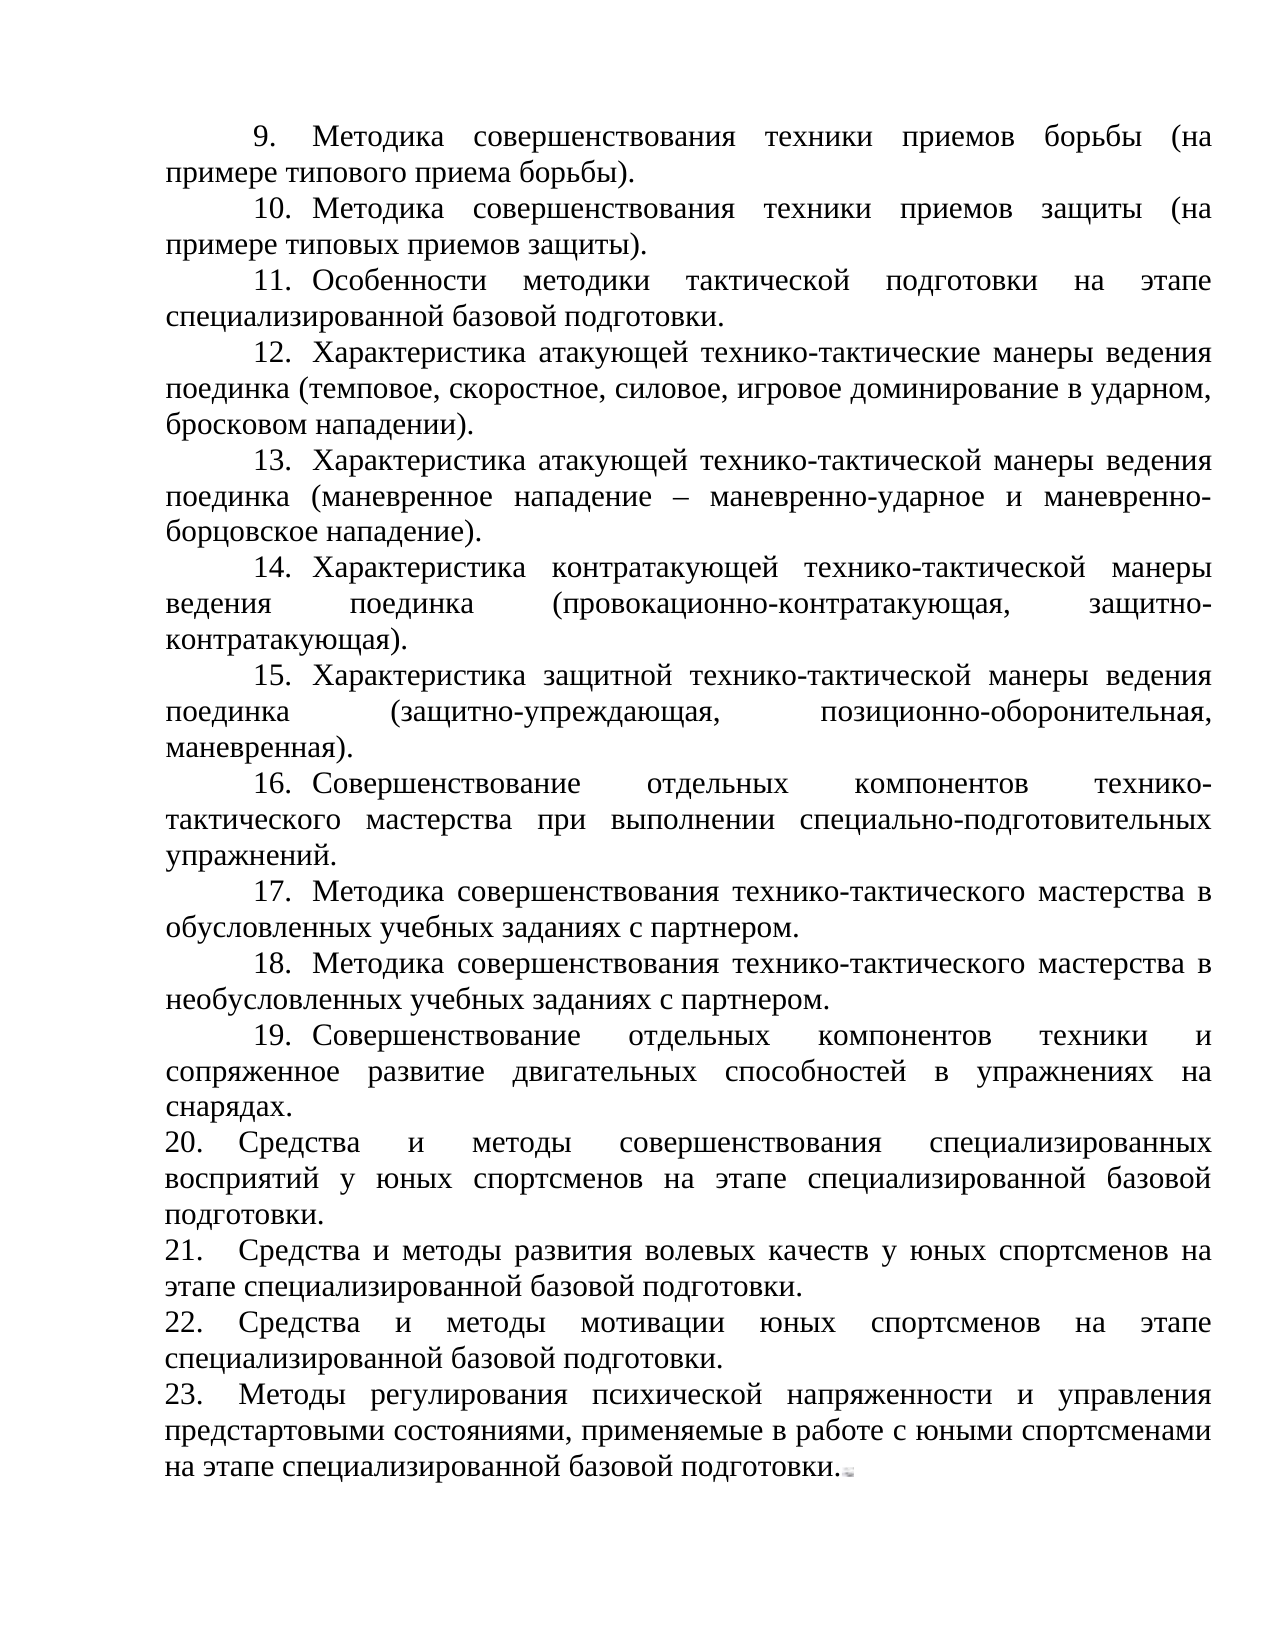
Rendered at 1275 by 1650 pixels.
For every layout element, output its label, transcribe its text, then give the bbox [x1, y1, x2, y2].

list Характеристика защитной технико-тактической манеры ведения поединка (защитно-упреждающая, позиционно-оборонительная, маневренная). [165, 656, 1213, 764]
list Методы регулирования психической напряженности и управления предстартовыми состояниями, применяемые в работе с юными спортсменами на этапе специализированной базовой подготовки. [164, 1375, 1213, 1483]
list Методика совершенствования технико-тактического мастерства в обусловленных учебных заданиях с партнером. [165, 872, 1213, 944]
list Средства и методы совершенствования специализированных восприятий у юных спортсменов на этапе специализированной базовой подготовки. [164, 1124, 1213, 1231]
picture [841, 1467, 854, 1477]
list Характеристика контратакующей технико-тактической манеры ведения поединка (провокационно-контратакующая, защитно-контратакующая). [165, 549, 1213, 656]
list Совершенствование отдельных компонентов технико-тактического мастерства при выполнении специально-подготовительных упражнений. [165, 764, 1213, 872]
list Методика совершенствования техники приемов борьбы (на примере типового приема борьбы). [165, 117, 1213, 189]
list Характеристика атакующей технико-тактические манеры ведения поединка (темповое, скоростное, силовое, игровое доминирование в ударном, бросковом нападении). [165, 333, 1213, 441]
list Методика совершенствования техники приемов защиты (на примере типовых приемов защиты). [165, 189, 1213, 261]
list Средства и методы развития волевых качеств у юных спортсменов на этапе специализированной базовой подготовки. [164, 1231, 1213, 1303]
list Методика совершенствования технико-тактического мастерства в необусловленных учебных заданиях с партнером. [165, 944, 1213, 1016]
list Особенности методики тактической подготовки на этапе специализированной базовой подготовки. [165, 261, 1213, 333]
list Средства и методы мотивации юных спортсменов на этапе специализированной базовой подготовки. [164, 1303, 1213, 1375]
list Совершенствование отдельных компонентов техники и сопряженное развитие двигательных способностей в упражнениях на снарядах. [165, 1016, 1213, 1124]
list Характеристика атакующей технико-тактической манеры ведения поединка (маневренное нападение – маневренно-ударное и маневренно-борцовское нападение). [165, 441, 1213, 549]
